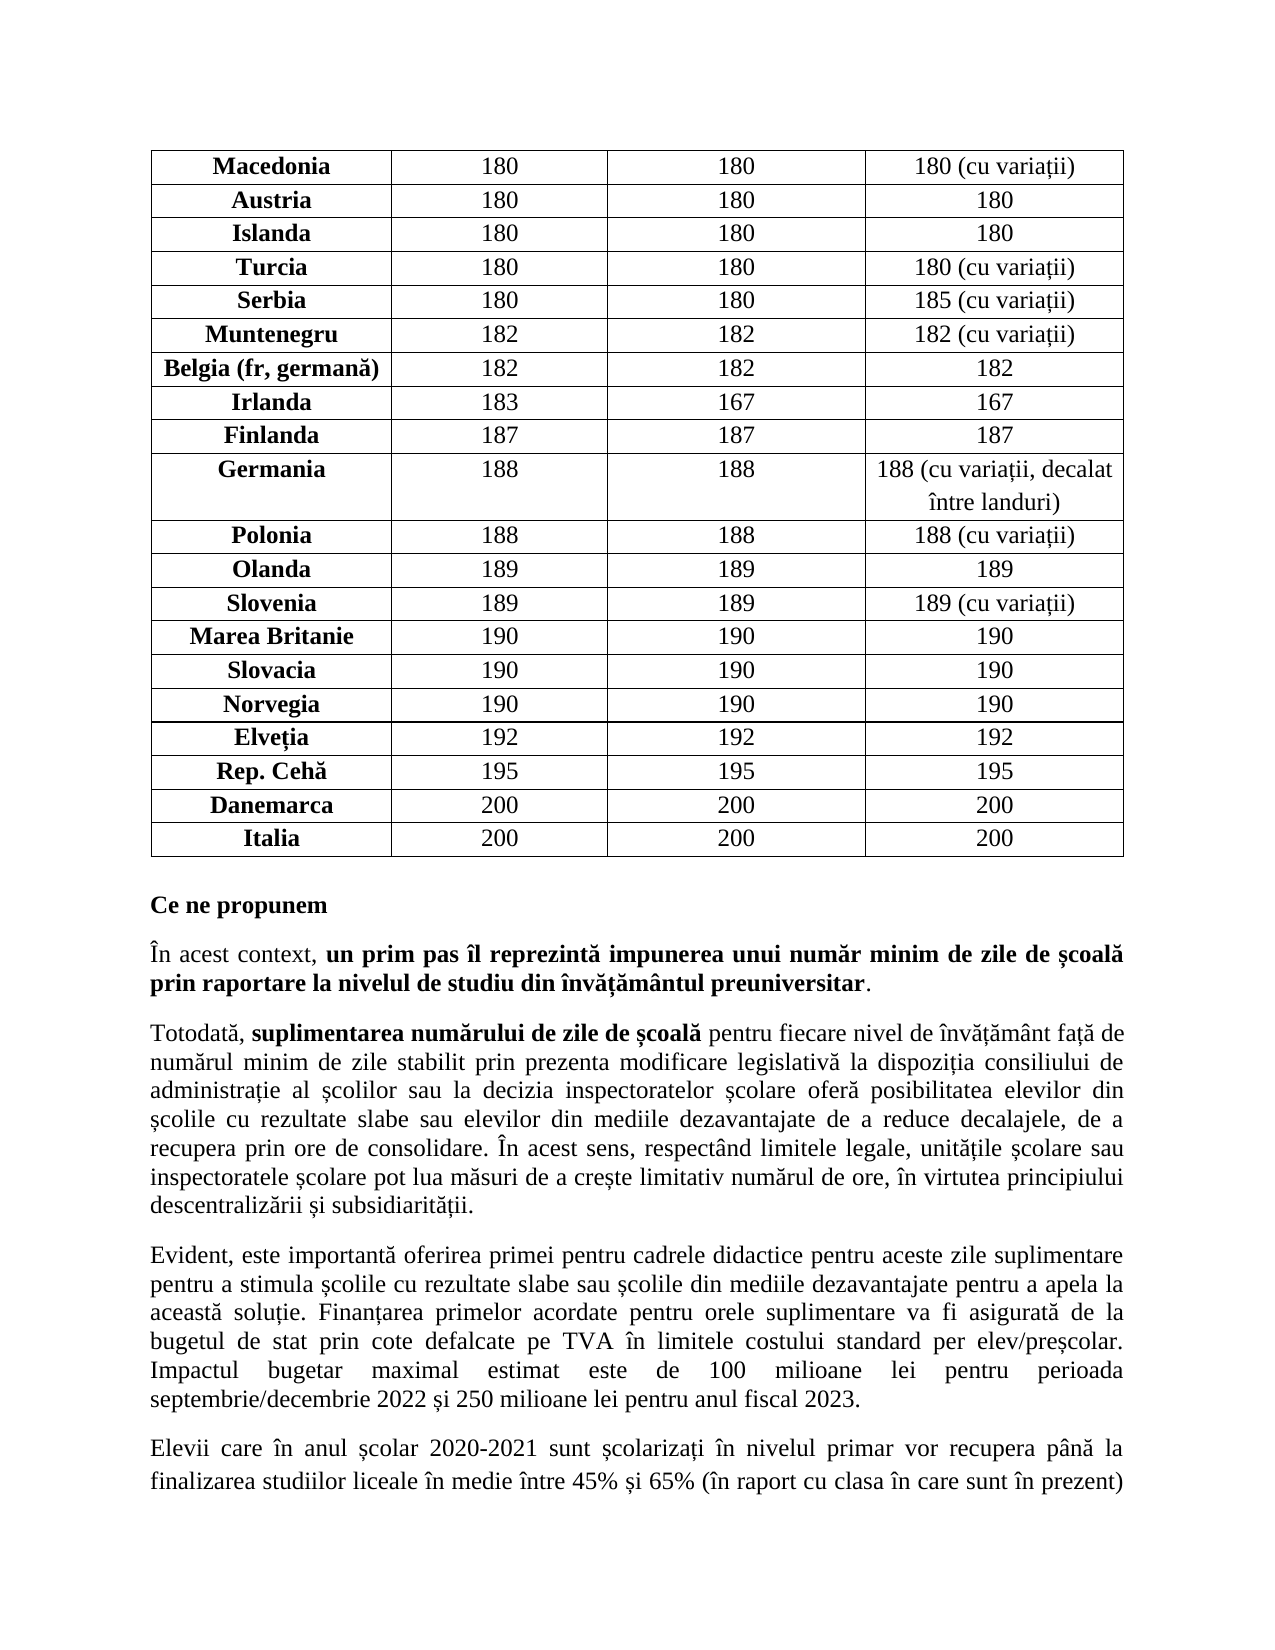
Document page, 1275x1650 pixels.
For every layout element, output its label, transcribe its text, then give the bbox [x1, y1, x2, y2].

table_cell 182 [608, 353, 865, 386]
table_cell 182 [866, 353, 1123, 386]
table_cell 189 (cu variații) [866, 588, 1123, 620]
table_cell 180 [608, 252, 865, 284]
table_cell 180 [866, 218, 1123, 251]
table_cell 167 [608, 387, 865, 419]
table_cell 189 [392, 588, 607, 620]
table_cell 200 [866, 790, 1123, 822]
table_cell Norvegia [152, 689, 391, 721]
table_cell 187 [866, 420, 1123, 453]
table_cell 187 [392, 420, 607, 453]
table_cell 180 [392, 252, 607, 284]
table_cell Irlanda [152, 387, 391, 419]
table_cell 189 [866, 554, 1123, 587]
table_cell Belgia (fr, germană) [152, 353, 391, 386]
table_cell Slovacia [152, 655, 391, 688]
table_cell 188 (cu variații) [866, 521, 1123, 553]
table_cell Rep. Cehă [152, 756, 391, 789]
table_cell 180 [392, 185, 607, 217]
table_cell 192 [392, 723, 607, 755]
table_cell Germania [152, 454, 391, 519]
text Totodată, suplimentarea numărului de zile de școală pentru fiecare nivel de învățământ față de numărul minim de zile stabilit prin prezenta modificare legislativă la dispoziția consiliului de administrație al școlilor sau la decizia inspectoratelor școlare oferă posibilitatea elevilor din școlile cu rezultate slabe sau elevilor din mediile dezavantajate de a reduce decalajele, de a recupera prin ore de consolidare. În acest sens, respectând limitele legale, unitățile școlare sau inspectoratele școlare pot lua măsuri de a crește limitativ numărul de ore, în virtutea principiului descentralizării și subsidiarității. [150, 1018, 1125, 1219]
table_cell 187 [608, 420, 865, 453]
table_cell 200 [392, 790, 607, 822]
text În acest context, un prim pas îl reprezintă impunerea unui număr minim de zile de școală prin raportare la nivelul de studiu din învățământul preuniversitar. [150, 939, 1125, 997]
table_cell 188 [608, 454, 865, 519]
table_cell Austria [152, 185, 391, 217]
table_cell 195 [608, 756, 865, 789]
table_cell Danemarca [152, 790, 391, 822]
text Ce ne propunem [150, 890, 1125, 919]
table_cell 180 (cu variații) [866, 151, 1123, 184]
table_cell 180 [392, 286, 607, 318]
table_cell Muntenegru [152, 319, 391, 352]
table_cell 190 [866, 655, 1123, 688]
table_cell 182 [392, 319, 607, 352]
table_cell 180 [608, 151, 865, 184]
table_cell 180 [392, 151, 607, 184]
table_cell 190 [392, 655, 607, 688]
table_cell 189 [608, 588, 865, 620]
table_cell 188 [608, 521, 865, 553]
table_cell 182 (cu variații) [866, 319, 1123, 352]
table_cell Marea Britanie [152, 621, 391, 654]
table_cell Slovenia [152, 588, 391, 620]
table_cell 189 [608, 554, 865, 587]
table_cell 188 [392, 521, 607, 553]
table_cell 195 [392, 756, 607, 789]
table_cell Olanda [152, 554, 391, 587]
table_cell 190 [392, 621, 607, 654]
table_cell 190 [866, 689, 1123, 721]
table_cell Serbia [152, 286, 391, 318]
table_cell 182 [608, 319, 865, 352]
table_cell Finlanda [152, 420, 391, 453]
table_cell 190 [392, 689, 607, 721]
table_cell 192 [608, 723, 865, 755]
table_cell 188 (cu variații, decalat între landuri) [866, 454, 1123, 519]
table_cell 180 [608, 218, 865, 251]
table_cell 180 [392, 218, 607, 251]
table_cell 180 [608, 185, 865, 217]
table_cell 182 [392, 353, 607, 386]
table_cell Turcia [152, 252, 391, 284]
table_cell 188 [392, 454, 607, 519]
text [150, 1433, 1125, 1495]
table_cell 189 [392, 554, 607, 587]
table_cell Italia [152, 823, 391, 856]
table_cell Polonia [152, 521, 391, 553]
table_cell Islanda [152, 218, 391, 251]
text Evident, este importantă oferirea primei pentru cadrele didactice pentru aceste zile suplimentare pentru a stimula școlile cu rezultate slabe sau școlile din mediile dezavantajate pentru a apela la această soluție. Finanțarea primelor acordate pentru orele suplimentare va fi asigurată de la bugetul de stat prin cote defalcate pe TVA în limitele costului standard per elev/preșcolar. Impactul bugetar maximal estimat este de 100 milioane lei pentru perioada septembrie/decembrie 2022 și 250 milioane lei pentru anul fiscal 2023. [150, 1240, 1125, 1412]
table_cell 200 [392, 823, 607, 856]
table_cell 190 [608, 689, 865, 721]
table_cell 185 (cu variații) [866, 286, 1123, 318]
table_cell Elveția [152, 723, 391, 755]
table_cell 180 (cu variații) [866, 252, 1123, 284]
table_cell 180 [866, 185, 1123, 217]
table_cell Macedonia [152, 151, 391, 184]
table_cell 190 [608, 621, 865, 654]
table_cell 190 [866, 621, 1123, 654]
table_cell 200 [866, 823, 1123, 856]
table_cell 200 [608, 790, 865, 822]
table_cell 167 [866, 387, 1123, 419]
table_cell 195 [866, 756, 1123, 789]
table_cell 183 [392, 387, 607, 419]
table_cell 200 [608, 823, 865, 856]
table_cell 192 [866, 723, 1123, 755]
table_cell 180 [608, 286, 865, 318]
table_cell 190 [608, 655, 865, 688]
